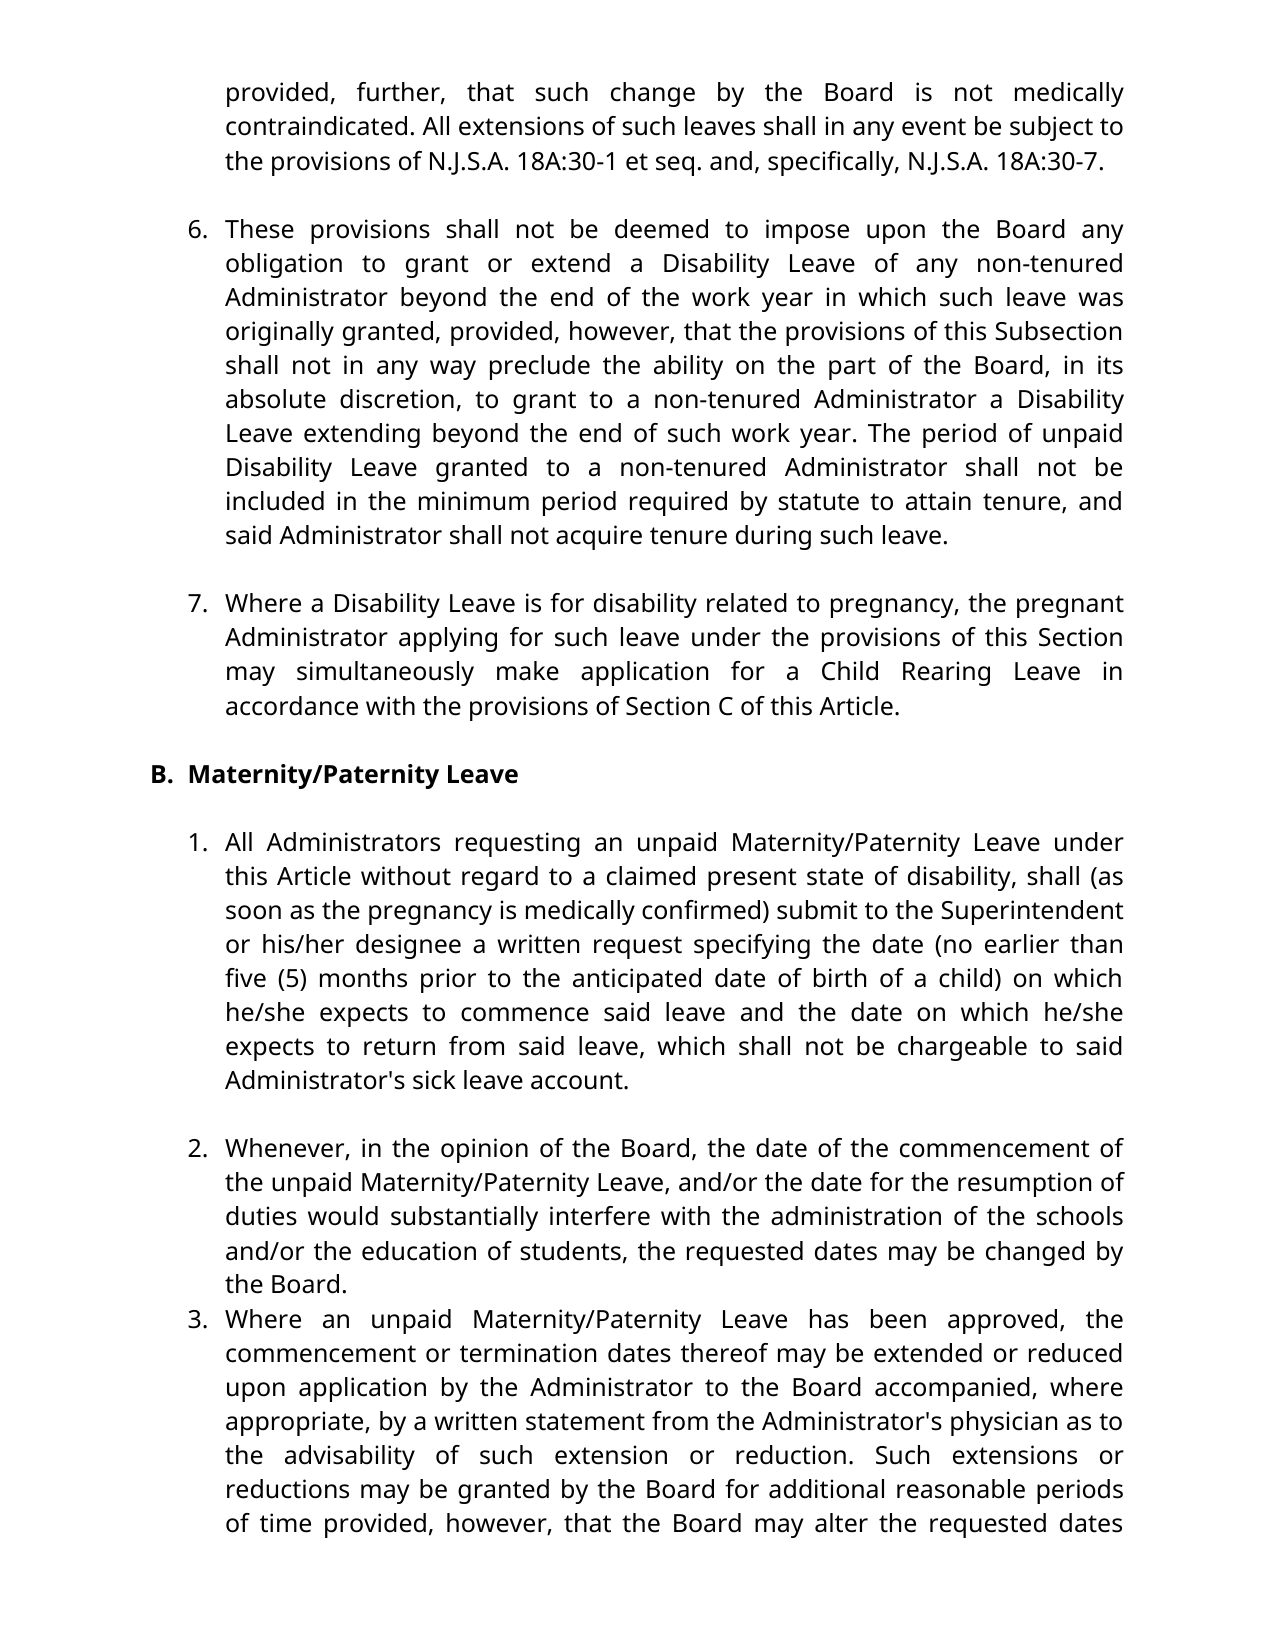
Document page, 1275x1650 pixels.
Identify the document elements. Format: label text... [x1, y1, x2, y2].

text 2. Whenever, in the opinion of the Board, the date of the commencement of the unpaid Maternity/Paternity Leave, and/or the date for the resumption of duties would substantially interfere with the administration of the schools and/or the education of students, the requested dates may be changed by the Board. [187, 1131, 1125, 1301]
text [187, 75, 1125, 177]
text 6. These provisions shall not be deemed to impose upon the Board any obligation to grant or extend a Disability Leave of any non-tenured Administrator beyond the end of the work year in which such leave was originally granted, provided, however, that the provisions of this Subsection shall not in any way preclude the ability on the part of the Board, in its absolute discretion, to grant to a non-tenured Administrator a Disability Leave extending beyond the end of such work year. The period of unpaid Disability Leave granted to a non-tenured Administrator shall not be included in the minimum period required by statute to attain tenure, and said Administrator shall not acquire tenure during such leave. [187, 211, 1125, 552]
text B. Maternity/Paternity Leave [150, 756, 1125, 790]
text 1. All Administrators requesting an unpaid Maternity/Paternity Leave under this Article without regard to a claimed present state of disability, shall (as soon as the pregnancy is medically confirmed) submit to the Superintendent or his/her designee a written request specifying the date (no earlier than five (5) months prior to the anticipated date of birth of a child) on which he/she expects to commence said leave and the date on which he/she expects to return from said leave, which shall not be chargeable to said Administrator's sick leave account. [187, 824, 1125, 1097]
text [187, 1301, 1125, 1540]
text 7. Where a Disability Leave is for disability related to pregnancy, the pregnant Administrator applying for such leave under the provisions of this Section may simultaneously make application for a Child Rearing Leave in accordance with the provisions of Section C of this Article. [187, 586, 1125, 722]
